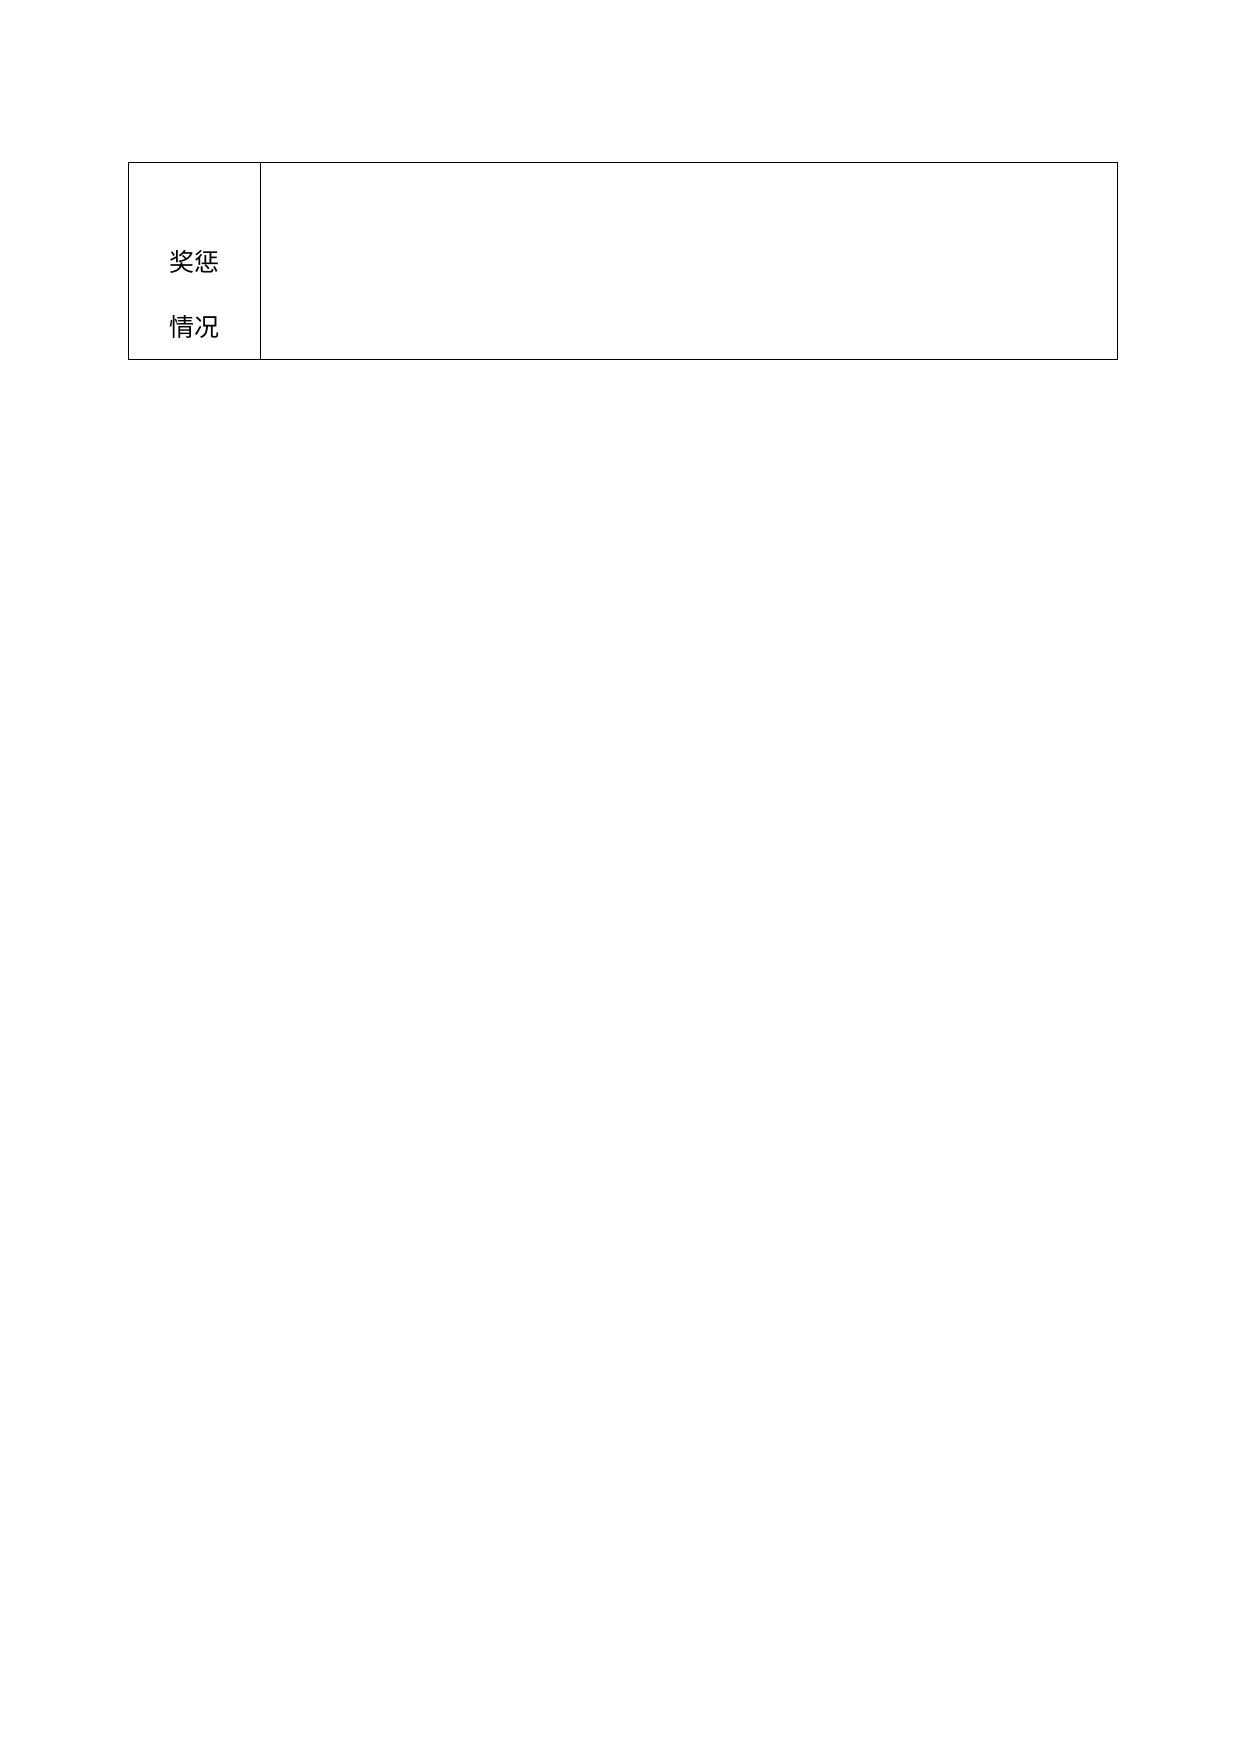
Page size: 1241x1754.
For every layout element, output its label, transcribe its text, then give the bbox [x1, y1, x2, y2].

table_cell [261, 163, 1117, 359]
table_cell 奖惩 情况 [129, 163, 260, 359]
